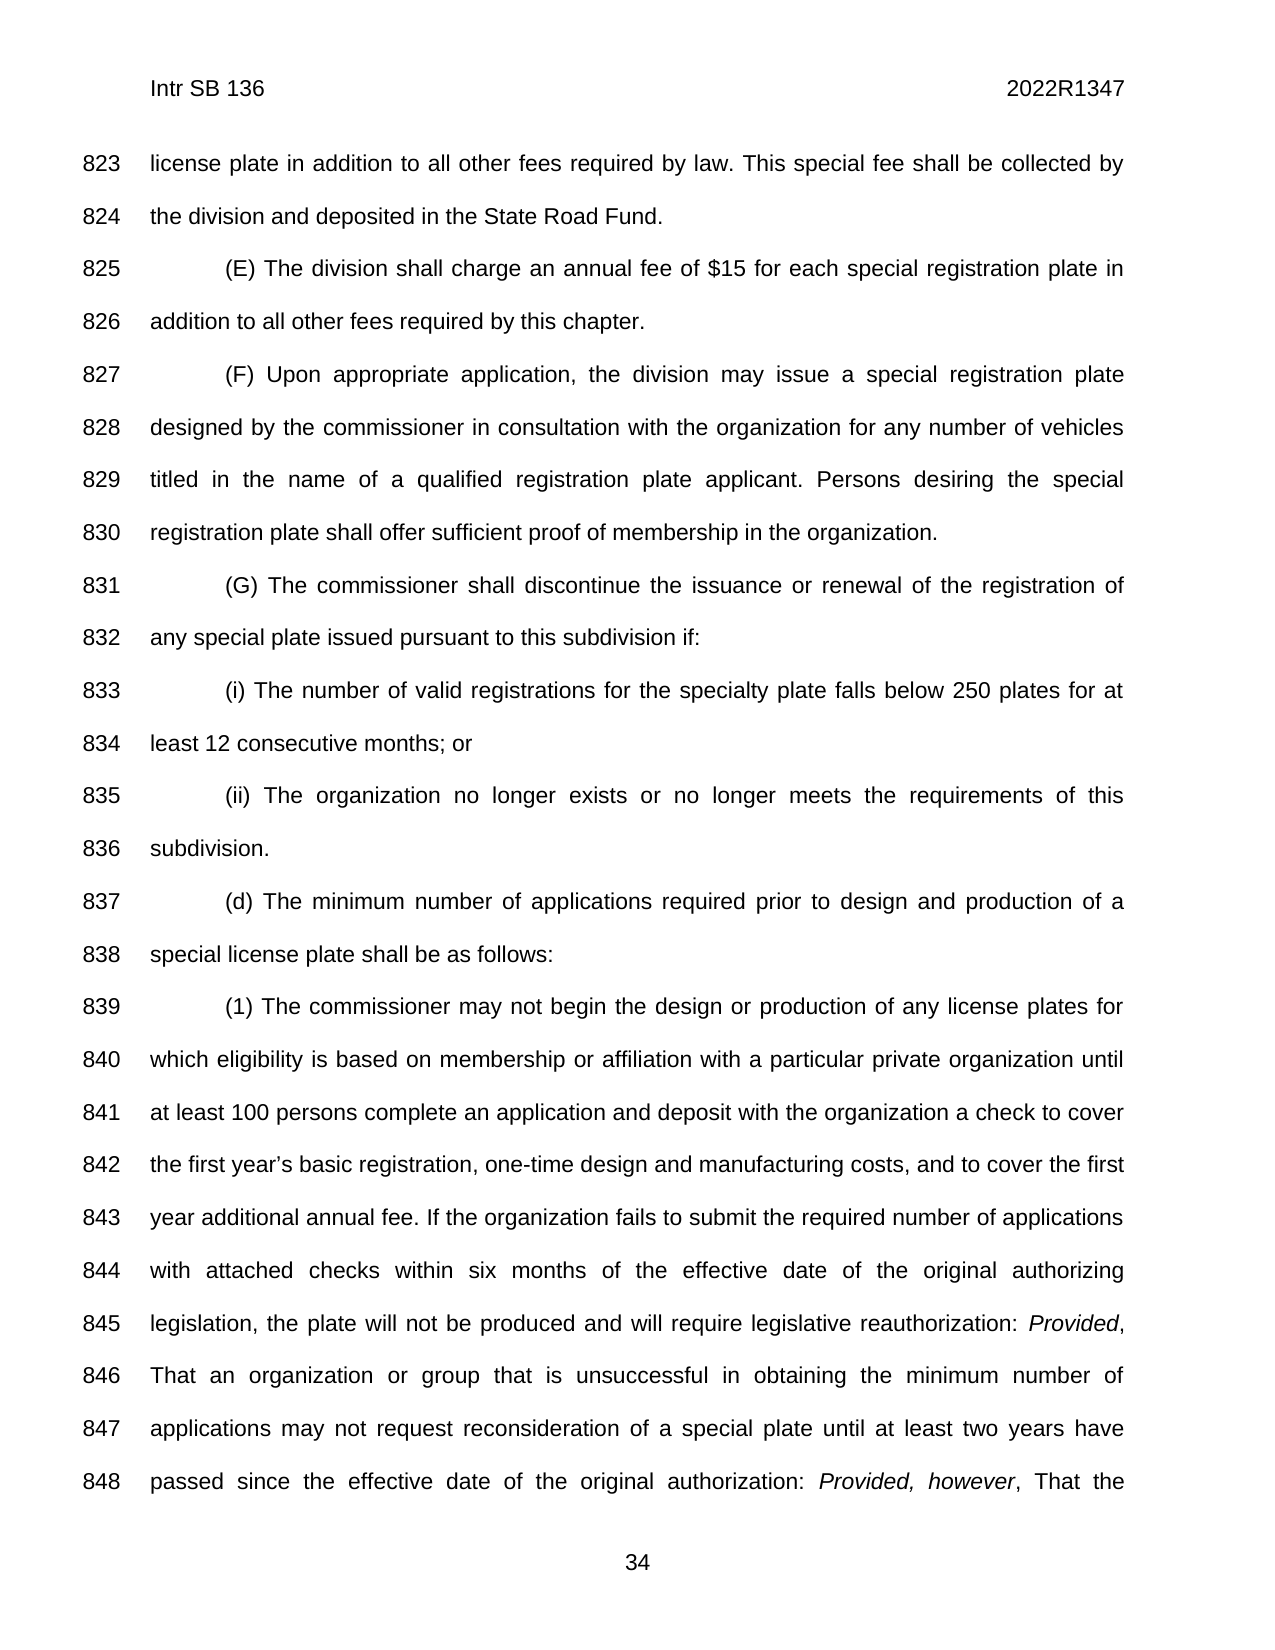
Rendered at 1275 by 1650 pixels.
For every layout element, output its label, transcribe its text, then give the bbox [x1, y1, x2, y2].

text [150, 150, 1125, 229]
text (F) Upon appropriate application, the division may issue a special registration plate designed by the commissioner in consultation with the organization for any number of vehicles titled in the name of a qualified registration plate applicant. Persons desiring the special registration plate shall offer sufficient proof of membership in the organization. [150, 361, 1125, 545]
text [150, 993, 1125, 1494]
text (i) The number of valid registrations for the specialty plate falls below 250 plates for at least 12 consecutive months; or [150, 677, 1125, 756]
text (E) The division shall charge an annual fee of $15 for each special registration plate in addition to all other fees required by this chapter. [150, 255, 1125, 334]
text (ii) The organization no longer exists or no longer meets the requirements of this subdivision. [150, 782, 1125, 862]
text (G) The commissioner shall discontinue the issuance or renewal of the registration of any special plate issued pursuant to this subdivision if: [150, 572, 1125, 651]
text (d) The minimum number of applications required prior to design and production of a special license plate shall be as follows: [150, 888, 1125, 967]
